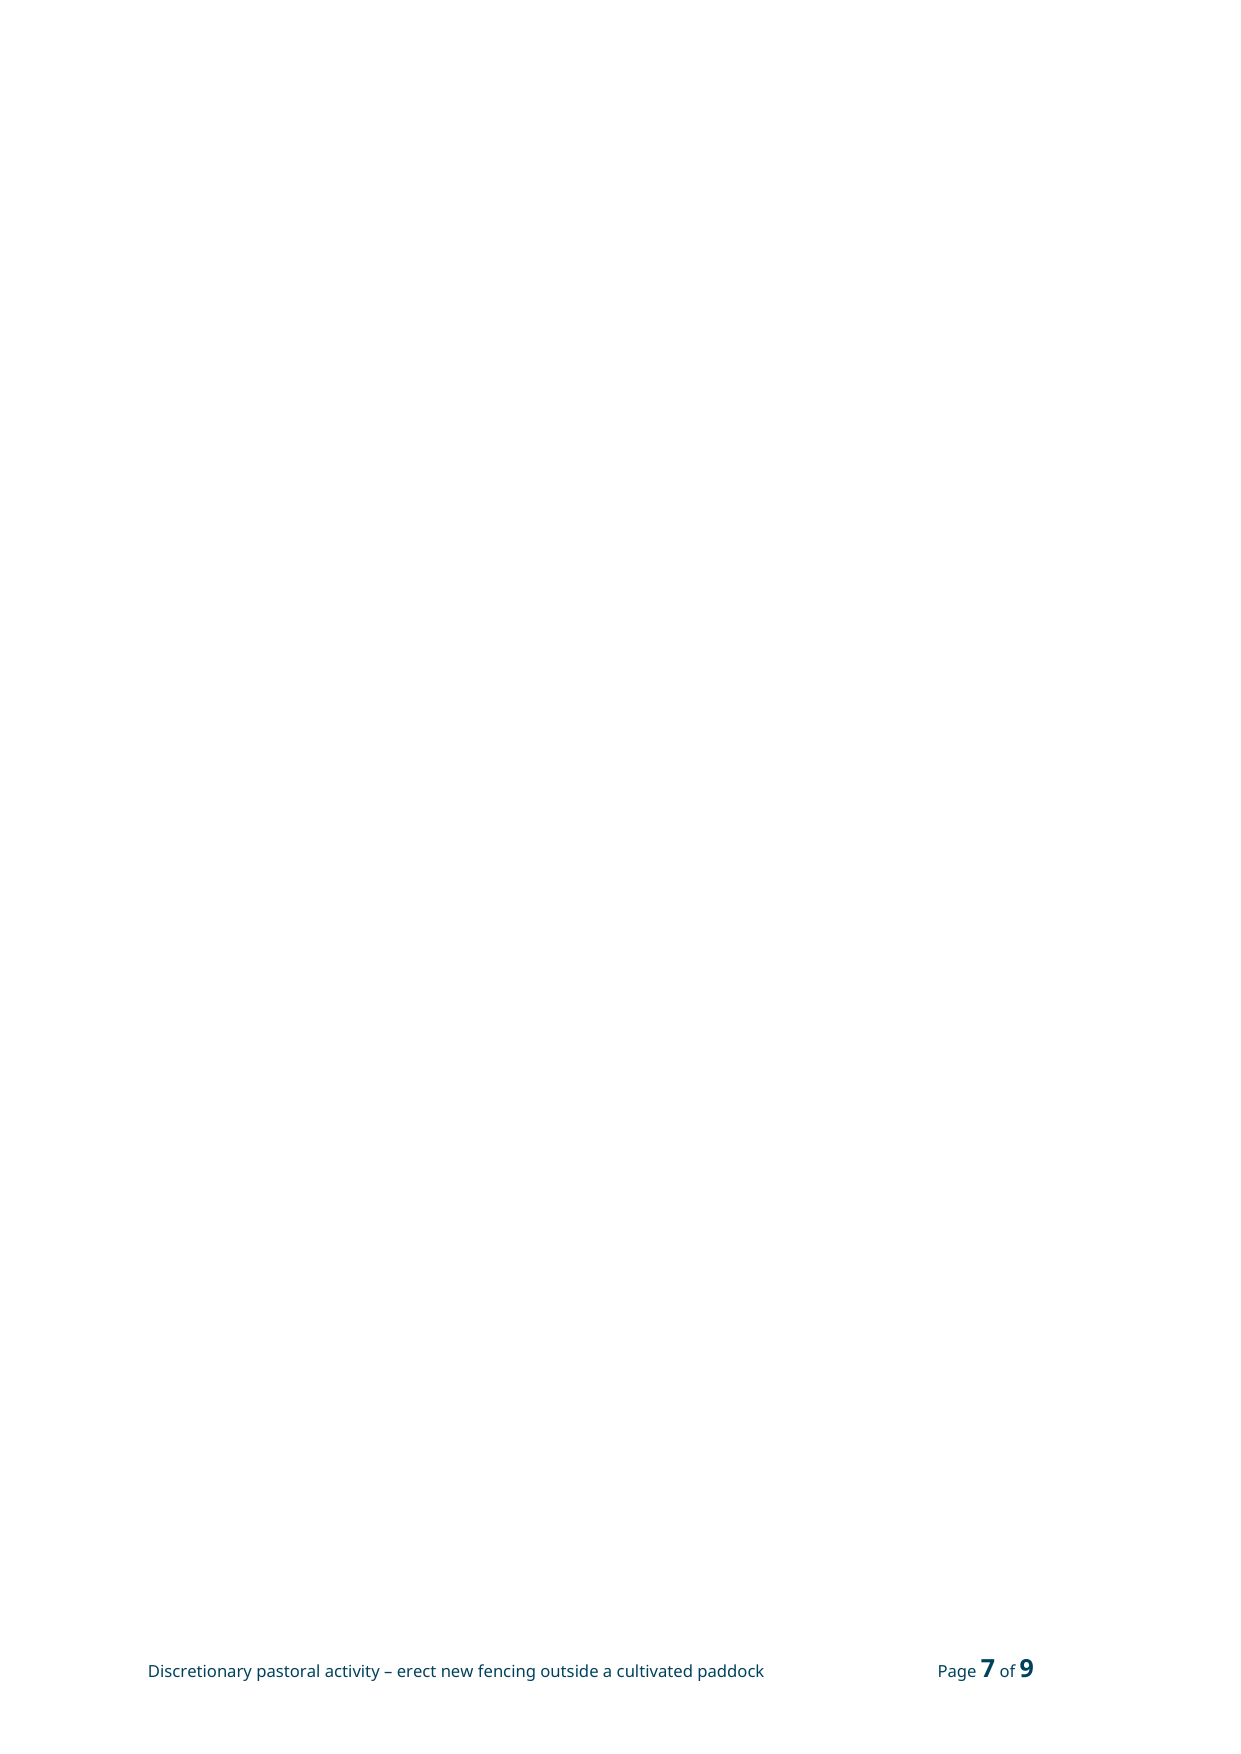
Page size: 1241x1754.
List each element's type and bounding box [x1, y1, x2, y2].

picture [939, 1665, 944, 1677]
picture [149, 1665, 156, 1675]
